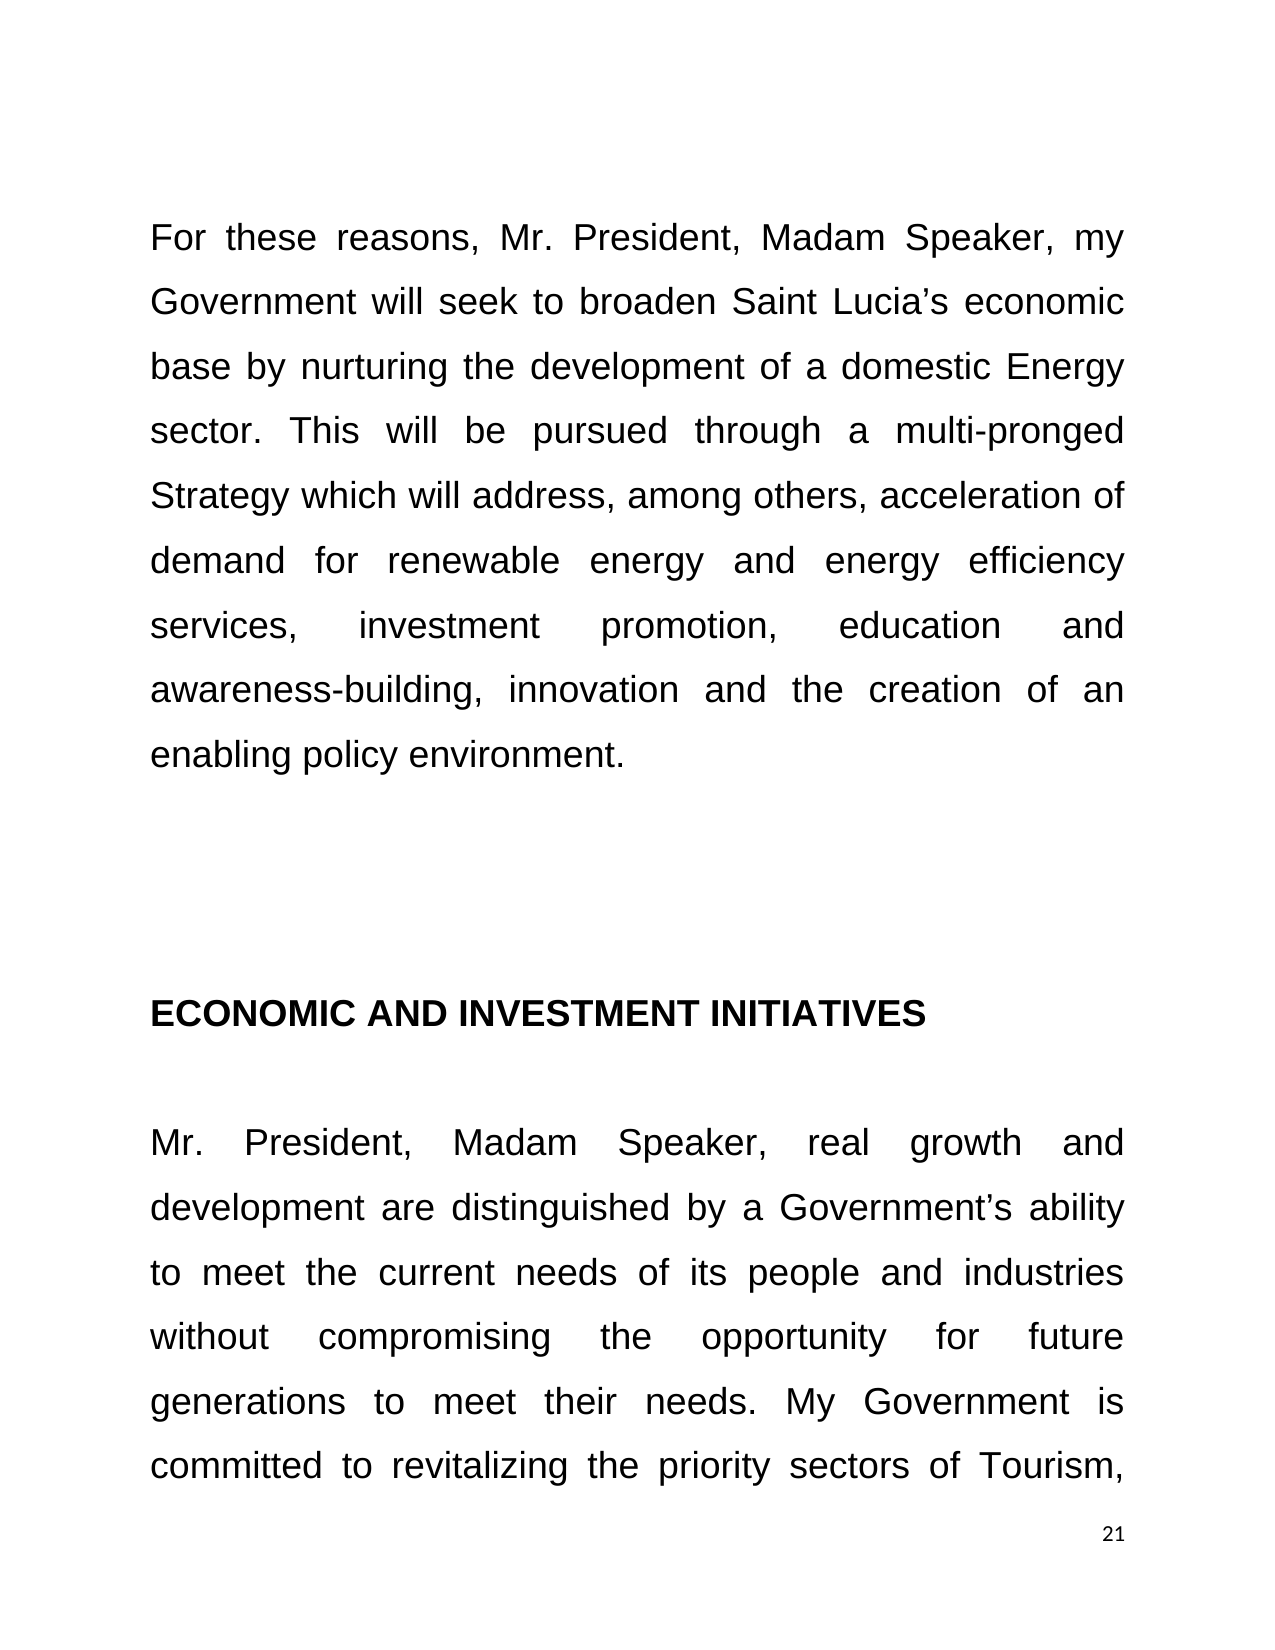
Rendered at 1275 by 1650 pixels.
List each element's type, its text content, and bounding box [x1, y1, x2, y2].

text ECONOMIC AND INVESTMENT INITIATIVES [150, 991, 1125, 1034]
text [150, 1120, 1125, 1487]
text For these reasons, Mr. President, Madam Speaker, my Government will seek to broaden Saint Lucia’s economic base by nurturing the development of a domestic Energy sector. This will be pursued through a multi-pronged Strategy which will address, among others, acceleration of demand for renewable energy and energy efficiency services, investment promotion, education and awareness-building, innovation and the creation of an enabling policy environment. [150, 215, 1125, 775]
